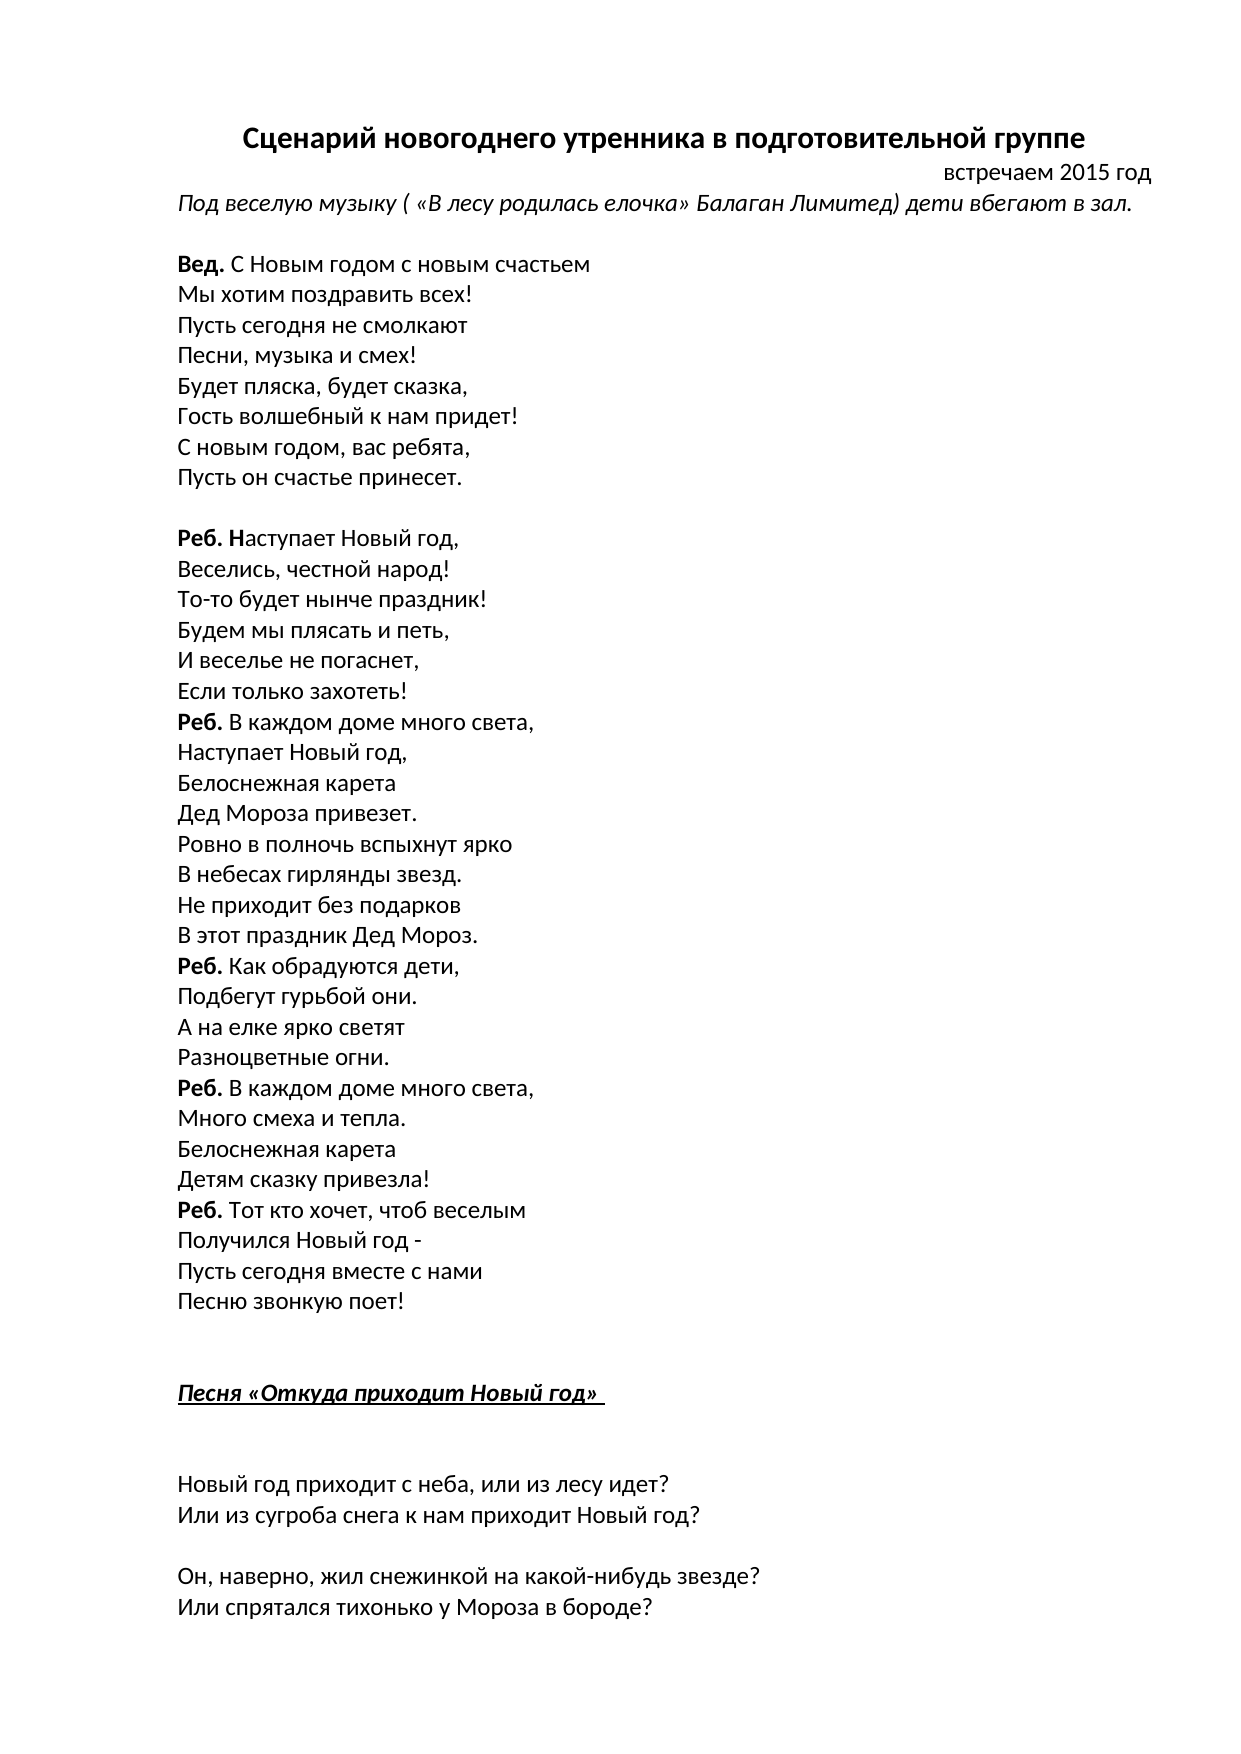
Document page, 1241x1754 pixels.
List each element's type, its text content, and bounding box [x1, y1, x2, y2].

text Веселись, честной народ! [177, 553, 1152, 583]
text Пусть сегодня вместе с нами [177, 1255, 1152, 1286]
text Ровно в полночь вспыхнут ярко [177, 828, 1152, 858]
text Под веселую музыку ( «В лесу родилась елочка» Балаган Лимитед) дети вбегают в зал. [177, 187, 1152, 217]
text Не приходит без подарков [177, 889, 1152, 919]
text Песни, музыка и смех! [177, 339, 1152, 370]
text С новым годом, вас ребята, [177, 431, 1152, 461]
text встречаем 2015 год [177, 156, 1152, 187]
text Получился Новый год - [177, 1224, 1152, 1255]
text Реб. В каждом доме много света, [177, 706, 1152, 736]
text В небесах гирлянды звезд. [177, 858, 1152, 889]
text Разноцветные огни. [177, 1041, 1152, 1072]
text Или из сугроба снега к нам приходит Новый год? [177, 1499, 1152, 1530]
text Он, наверно, жил снежинкой на какой-нибудь звезде? [177, 1560, 1152, 1591]
text Белоснежная карета [177, 1133, 1152, 1163]
text Пусть сегодня не смолкают [177, 309, 1152, 339]
text Будем мы плясать и петь, [177, 614, 1152, 644]
text Вед. С Новым годом с новым счастьем [177, 248, 1152, 278]
text Сценарий новогоднего утренника в подготовительной группе [177, 118, 1152, 156]
text Реб. Наступает Новый год, [177, 522, 1152, 553]
text Детям сказку привезла! [177, 1163, 1152, 1194]
text В этот праздник Дед Мороз. [177, 919, 1152, 950]
text Песню звонкую поет! [177, 1286, 1152, 1316]
text Если только захотеть! [177, 675, 1152, 706]
text То-то будет нынче праздник! [177, 583, 1152, 614]
text Наступает Новый год, [177, 736, 1152, 767]
text Реб. Тот кто хочет, чтоб веселым [177, 1194, 1152, 1224]
text Будет пляска, будет сказка, [177, 370, 1152, 400]
text Много смеха и тепла. [177, 1102, 1152, 1133]
text Белоснежная карета [177, 767, 1152, 797]
text Реб. Как обрадуются дети, [177, 950, 1152, 980]
text Пусть он счастье принесет. [177, 461, 1152, 492]
text Реб. В каждом доме много света, [177, 1072, 1152, 1102]
text Гость волшебный к нам придет! [177, 400, 1152, 431]
text Мы хотим поздравить всех! [177, 278, 1152, 309]
text Песня «Откуда приходит Новый год» [177, 1377, 1152, 1408]
text Дед Мороза привезет. [177, 797, 1152, 828]
text Новый год приходит с неба, или из лесу идет? [177, 1469, 1152, 1499]
text А на елке ярко светят [177, 1011, 1152, 1041]
text Подбегут гурьбой они. [177, 980, 1152, 1011]
text Или спрятался тихонько у Мороза в бороде? [177, 1591, 1152, 1621]
text И веселье не погаснет, [177, 644, 1152, 675]
